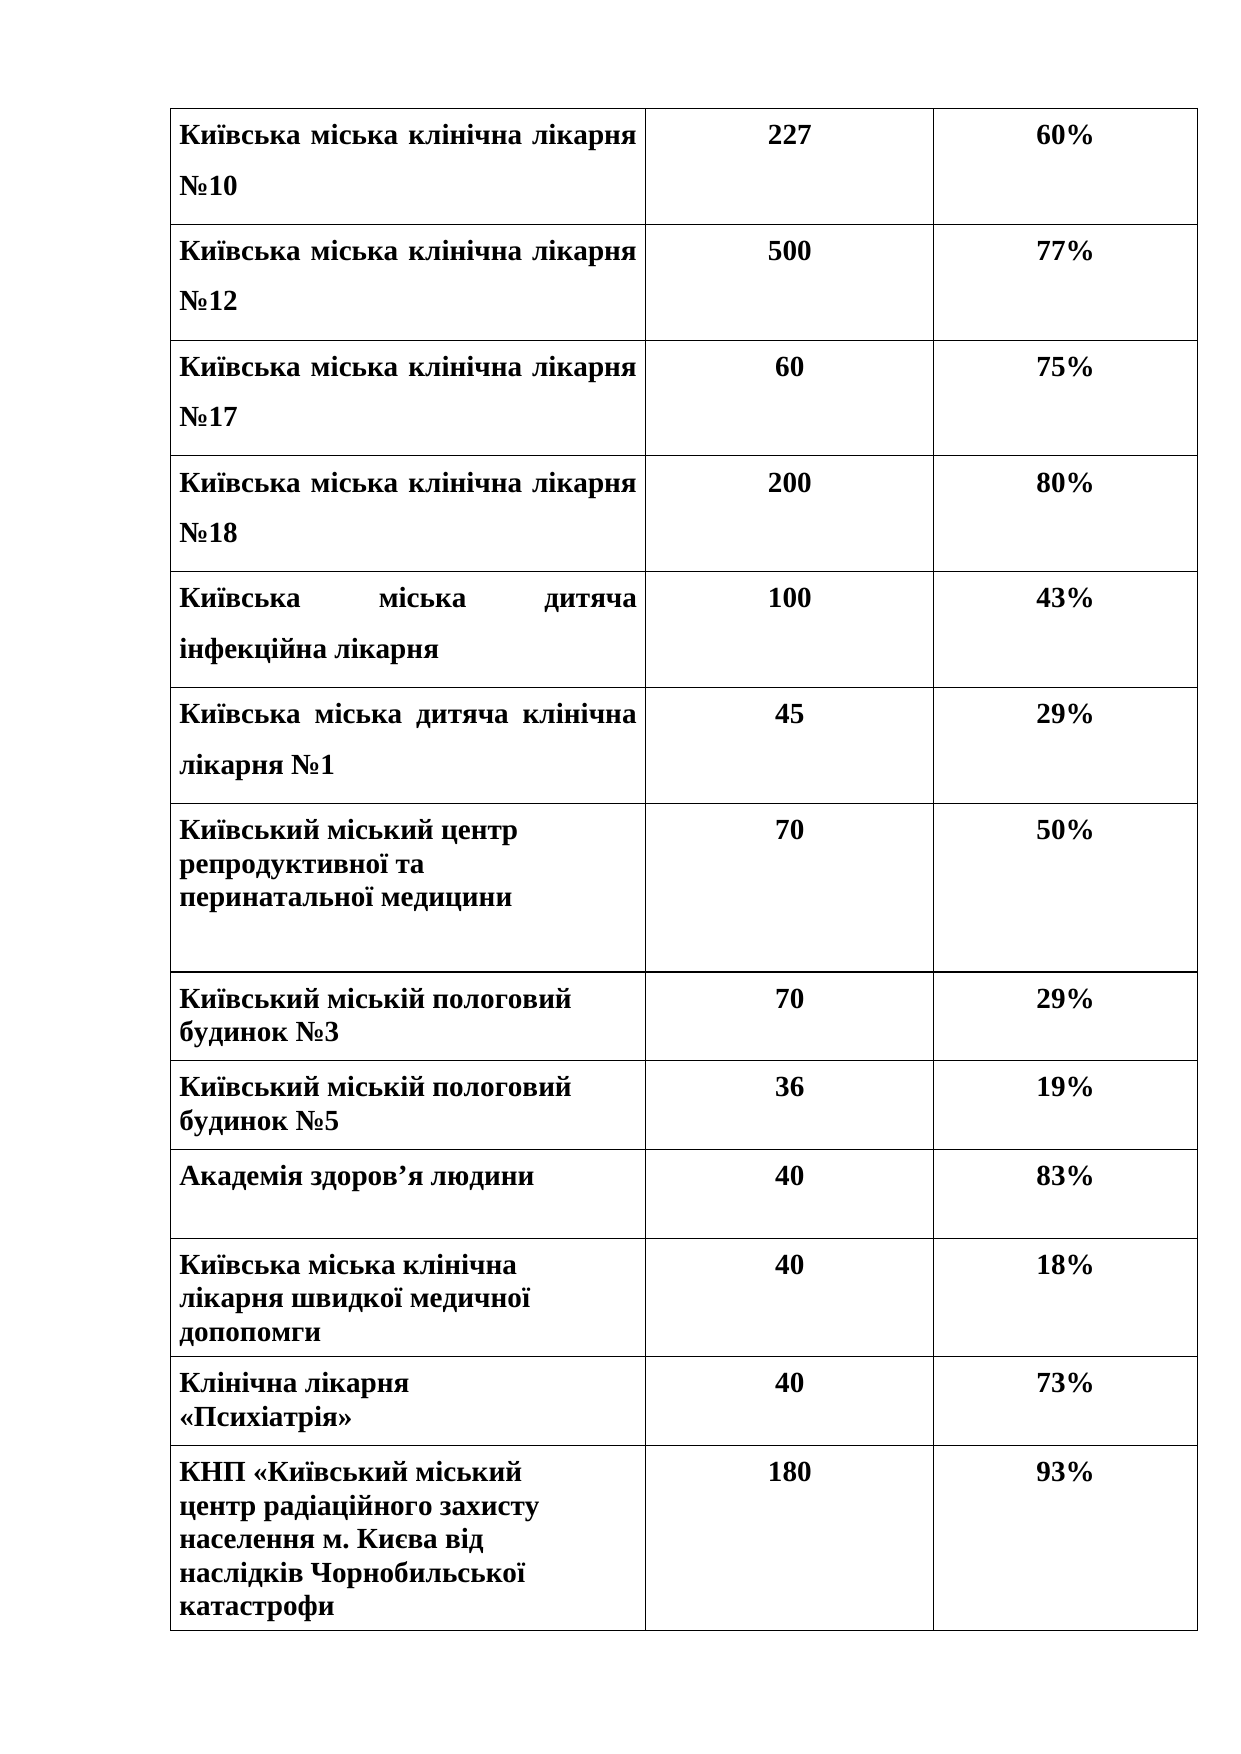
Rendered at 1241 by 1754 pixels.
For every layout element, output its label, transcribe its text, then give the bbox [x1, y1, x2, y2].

table_cell 180 [646, 1446, 933, 1630]
table_cell 50% [934, 804, 1197, 971]
table_cell 73% [934, 1357, 1197, 1445]
table_cell Київський міській пологовий будинок №5 [171, 1061, 645, 1149]
table_cell 93% [934, 1446, 1197, 1630]
table_cell 43% [934, 572, 1197, 687]
table_cell КНП «Київський міський центр радіаційного захисту населення м. Києва від наслідків Чорнобильської катастрофи [171, 1446, 645, 1630]
table_cell Академія здоров’я людини [171, 1150, 645, 1238]
table_cell 77% [934, 225, 1197, 339]
table_cell 18% [934, 1239, 1197, 1356]
table_cell 83% [934, 1150, 1197, 1238]
table_cell 100 [646, 572, 933, 687]
table_cell Київська міська дитяча клінічна лікарня №1 [171, 688, 645, 803]
table_cell Київська міська дитяча інфекційна лікарня [171, 572, 645, 687]
table_cell 200 [646, 456, 933, 571]
table_cell Київський міський центр репродуктивної та перинатальної медицини [171, 804, 645, 971]
table_cell Київська міська клінічна лікарня №18 [171, 456, 645, 571]
table_cell 40 [646, 1357, 933, 1445]
table_cell Київський міській пологовий будинок №3 [171, 973, 645, 1060]
table_cell 36 [646, 1061, 933, 1149]
table_cell 60 [646, 341, 933, 455]
table_cell 500 [646, 225, 933, 339]
table_cell Київська міська клінічна лікарня швидкої медичної допопомги [171, 1239, 645, 1356]
table_cell 70 [646, 804, 933, 971]
table_cell 40 [646, 1239, 933, 1356]
table_cell 70 [646, 973, 933, 1060]
table_cell 75% [934, 341, 1197, 455]
table_cell Київська міська клінічна лікарня №12 [171, 225, 645, 339]
table_cell 45 [646, 688, 933, 803]
table_cell 40 [646, 1150, 933, 1238]
table_cell 60% [934, 109, 1197, 224]
table_cell 227 [646, 109, 933, 224]
table_cell Клінічна лікарня «Психіатрія» [171, 1357, 645, 1445]
table_cell 80% [934, 456, 1197, 571]
table_cell 19% [934, 1061, 1197, 1149]
table_cell Київська міська клінічна лікарня №17 [171, 341, 645, 455]
table_cell 29% [934, 688, 1197, 803]
table_cell 29% [934, 973, 1197, 1060]
table_cell Київська міська клінічна лікарня №10 [171, 109, 645, 224]
